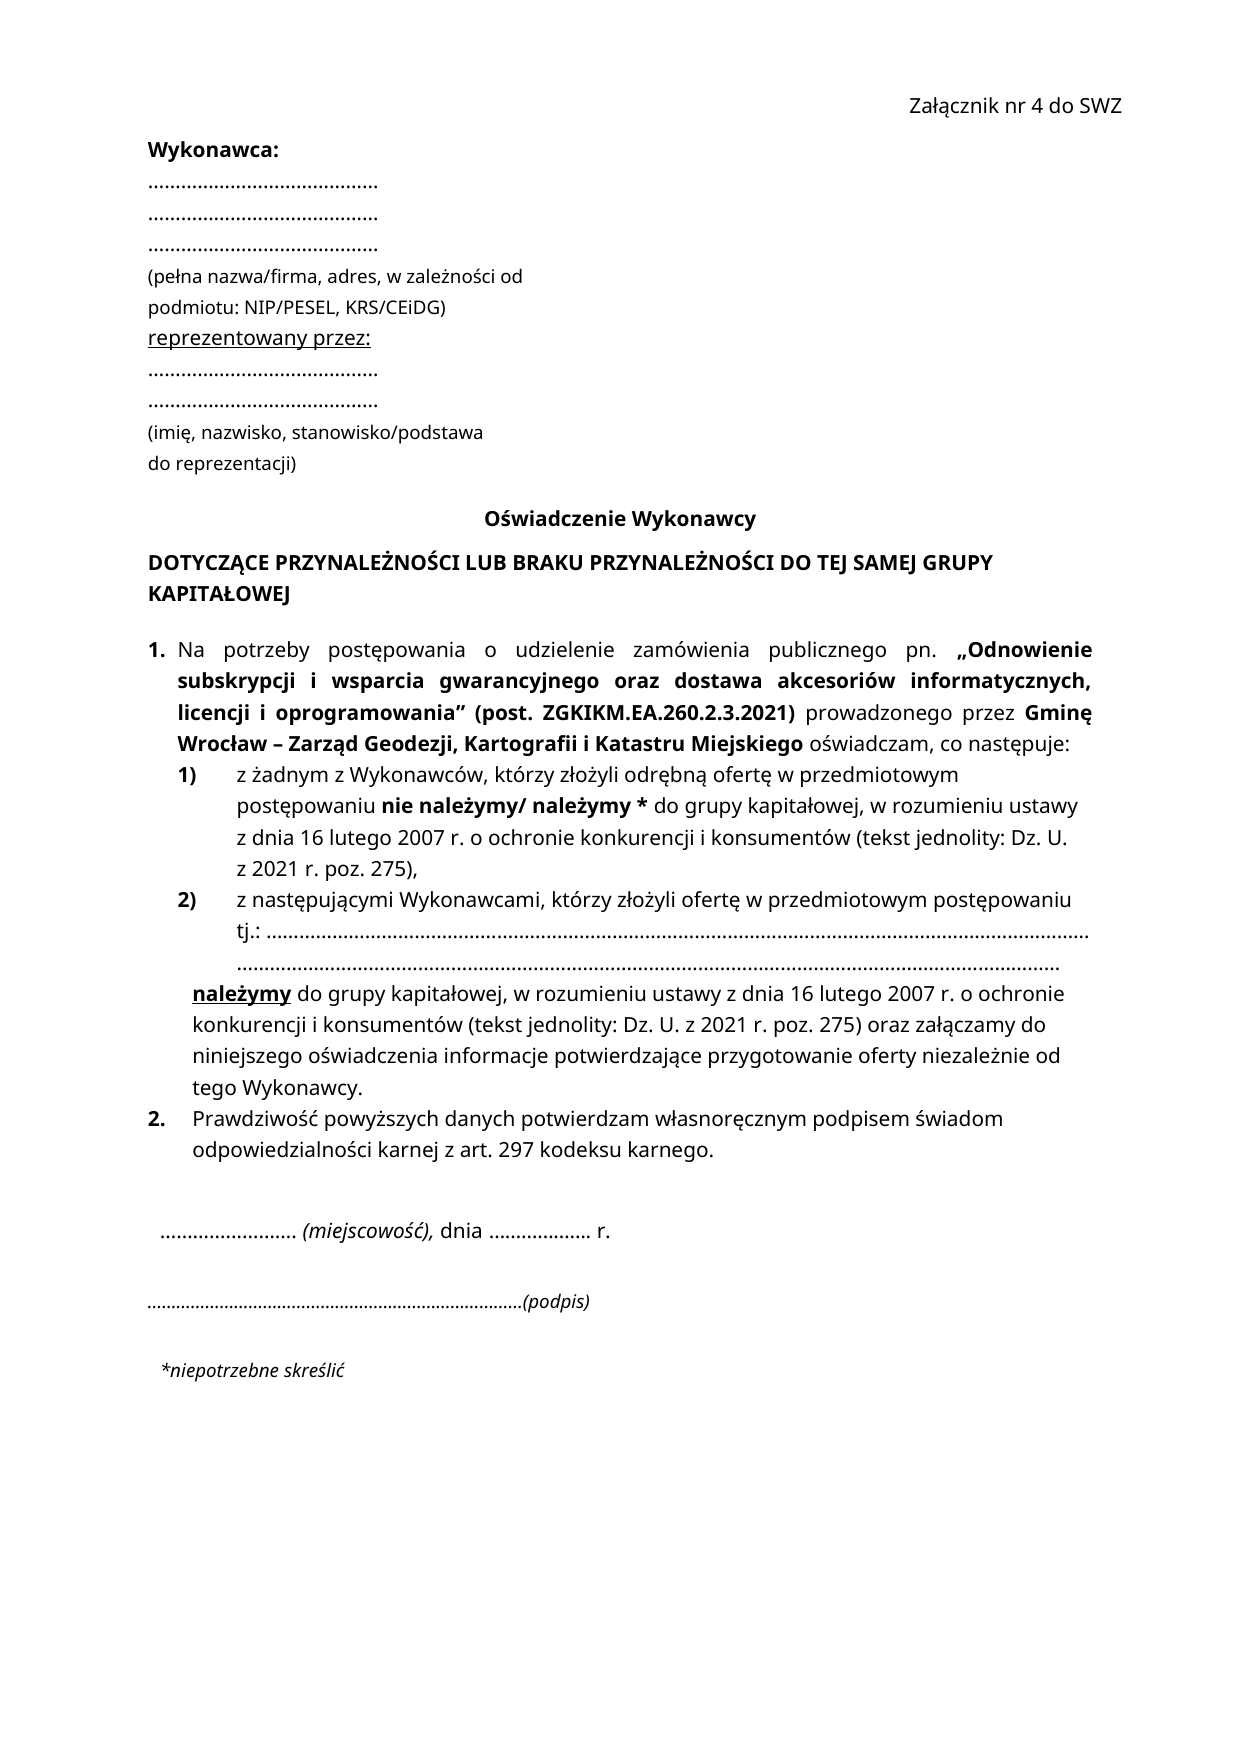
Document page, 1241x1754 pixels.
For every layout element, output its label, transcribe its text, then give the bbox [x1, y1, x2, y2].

text …………………………………… [148, 164, 472, 195]
text …………………………………… [148, 195, 472, 226]
list z żadnym z Wykonawców, którzy złożyli odrębną ofertę w przedmiotowym postępowaniu nie należymy/ należymy * do grupy kapitałowej, w rozumieniu ustawy z dnia 16 lutego 2007 r. o ochronie konkurencji i konsumentów (tekst jednolity: Dz. U. z 2021 r. poz. 275), [177, 757, 1081, 882]
text Wykonawca: [148, 132, 1092, 164]
text Załącznik nr 4 do SWZ [148, 89, 1122, 120]
text ……………………………………………………………………(podpis) [148, 1282, 1092, 1314]
text DOTYCZĄCE PRZYNALEŻNOŚCI LUB BRAKU PRZYNALEŻNOŚCI DO TEJ SAMEJ GRUPY KAPITAŁOWEJ [148, 545, 1092, 607]
text …………………………………… [148, 382, 472, 414]
list z następującymi Wykonawcami, którzy złożyli ofertę w przedmiotowym postępowaniu tj.: …………………………………………………………………………………………………………………………………… [177, 882, 1092, 945]
text …………………………………… [148, 226, 472, 257]
list Prawdziwość powyższych danych potwierdzam własnoręcznym podpisem świadom odpowiedzialności karnej z art. 297 kodeksu karnego. [148, 1101, 1092, 1164]
text ……………………. (miejscowość), dnia ………………. r. [159, 1214, 1092, 1245]
list …………………………………………………………………………………………………………………………………… [236, 945, 1092, 976]
text *niepotrzebne skreślić [160, 1351, 1092, 1382]
text (pełna nazwa/firma, adres, w zależności od podmiotu: NIP/PESEL, KRS/CEiDG) [148, 257, 561, 320]
list należymy do grupy kapitałowej, w rozumieniu ustawy z dnia 16 lutego 2007 r. o ochronie konkurencji i konsumentów (tekst jednolity: Dz. U. z 2021 r. poz. 275) oraz załączamy do niniejszego oświadczenia informacje potwierdzające przygotowanie oferty niezależnie od tego Wykonawcy. [192, 976, 1092, 1101]
text reprezentowany przez: [148, 320, 1092, 351]
list Na potrzeby postępowania o udzielenie zamówienia publicznego pn. „Odnowienie subskrypcji i wsparcia gwarancyjnego oraz dostawa akcesoriów informatycznych, licencji i oprogramowania” (post. ZGKIKM.EA.260.2.3.2021) prowadzonego przez Gminę Wrocław – Zarząd Geodezji, Kartografii i Katastru Miejskiego oświadczam, co następuje: [148, 632, 1092, 757]
text Oświadczenie Wykonawcy [148, 501, 1092, 532]
text (imię, nazwisko, stanowisko/podstawa [148, 414, 591, 445]
text …………………………………… [148, 351, 472, 382]
text do reprezentacji) [148, 445, 472, 476]
